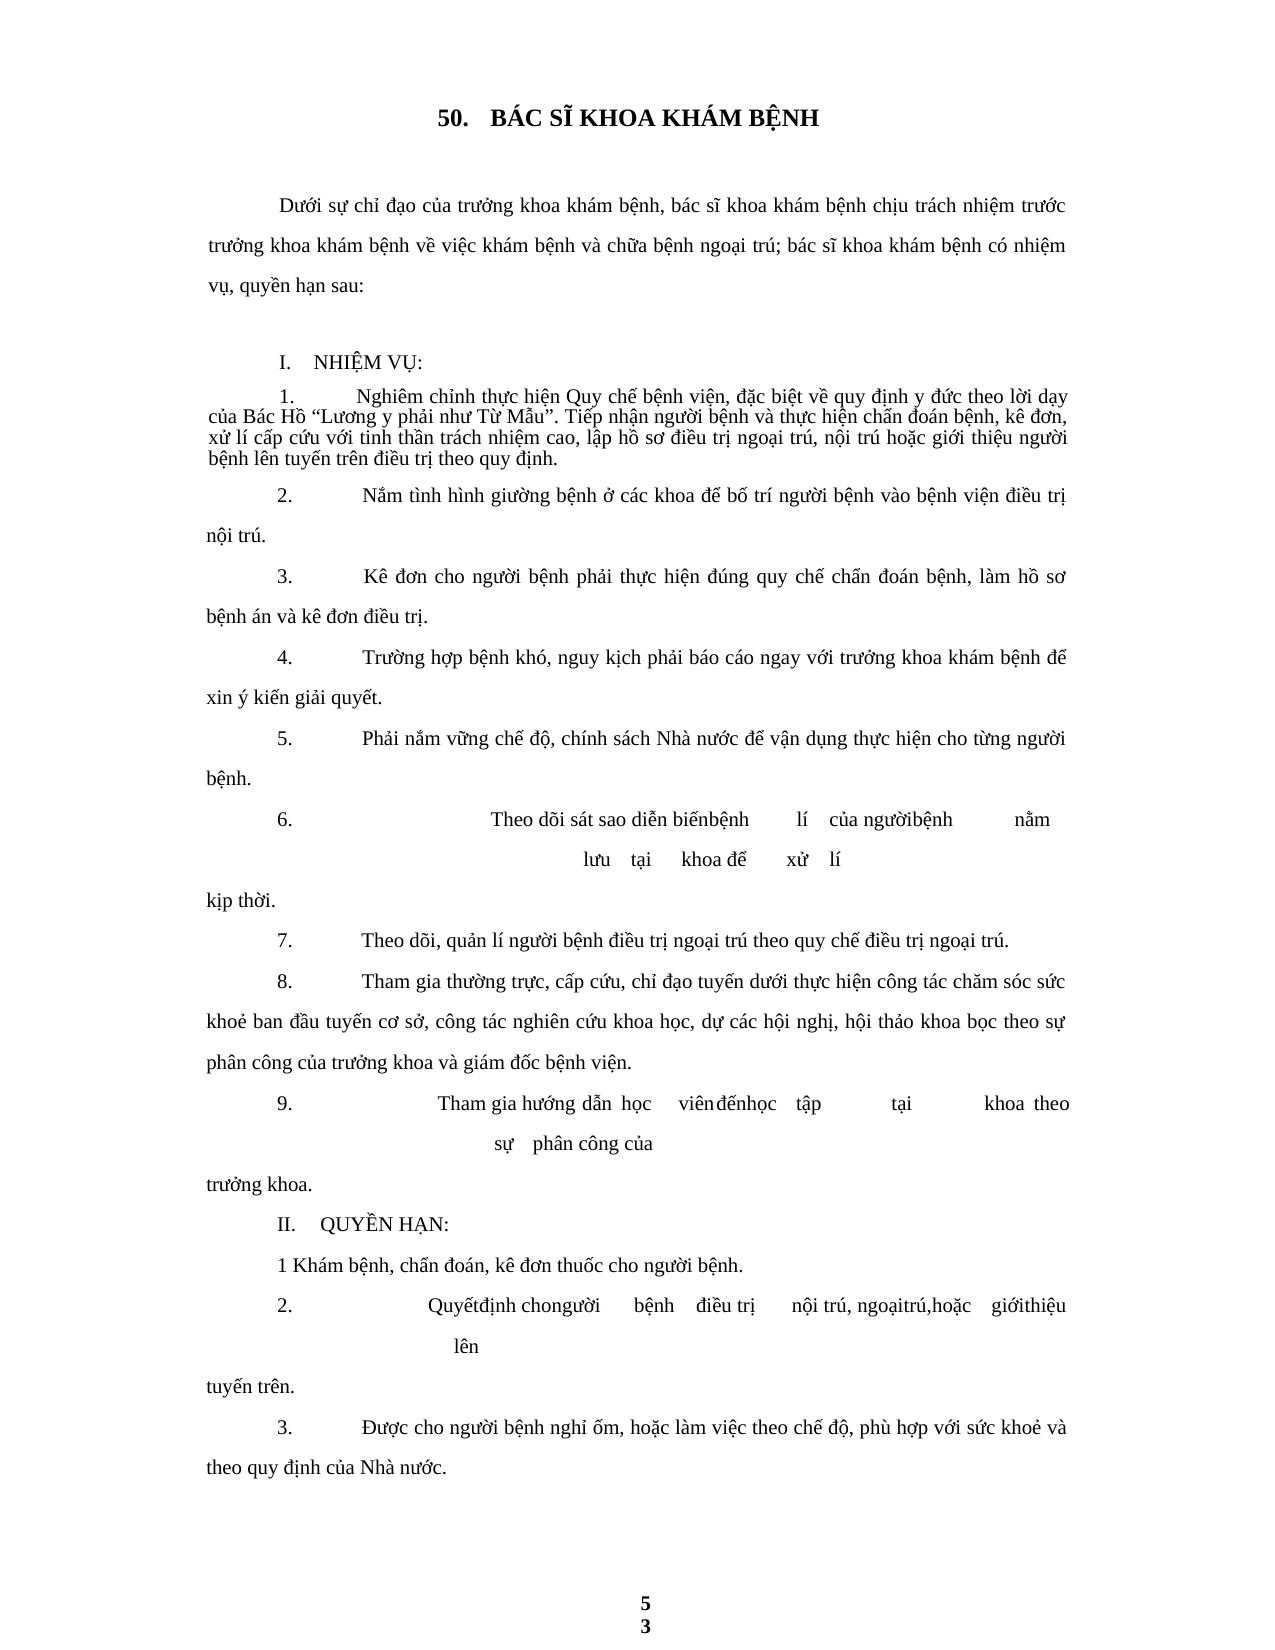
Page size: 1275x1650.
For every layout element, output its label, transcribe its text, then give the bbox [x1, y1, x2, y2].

list Quyết định cho người bệnh điều trị nội trú, ngoại trú, hoặc giới thiệu lên [206, 1280, 1069, 1361]
text kịp thời. [206, 875, 1069, 916]
list NHIỆM VỤ: [208, 353, 1069, 374]
text tuyến trên. [206, 1361, 1069, 1402]
list Theo dõi sát sao diễn biến bệnh lí của người bệnh nằm lưu tại khoa để xử lí [206, 794, 1069, 875]
list Kê đơn cho người bệnh phải thực hiện đúng quy chế chẩn đoán bệnh, làm hồ sơ bệnh án và kê đơn điều trị. [206, 551, 1067, 632]
list Được cho người bệnh nghỉ ốm, hoặc làm việc theo chế độ, phù hợp với sức khoẻ và theo quy định của Nhà nước. [206, 1402, 1067, 1483]
text Dưới sự chỉ đạo của trưởng khoa khám bệnh, bác sĩ khoa khám bệnh chịu trách nhiệm trước trưởng khoa khám bệnh về việc khám bệnh và chữa bệnh ngoại trú; bác sĩ khoa khám bệnh có nhiệm vụ, quyền hạn sau: [208, 180, 1067, 300]
list QUYỀN HẠN: [206, 1199, 1069, 1240]
list BÁC SĨ KHOA KHÁM BỆNH [437, 106, 1069, 131]
list Trường hợp bệnh khó, nguy kịch phải báo cáo ngay với trưởng khoa khám bệnh để xin ý kiến giải quyết. [206, 632, 1067, 713]
list Nghiêm chỉnh thực hiện Quy chế bệnh viện, đặc biệt về quy định y đức theo lời dạy của Bác Hồ “Lương y phải như Từ Mẫu”. Tiếp nhận người bệnh và thực hiện chẩn đoán bệnh, kê đơn, xử lí cấp cứu với tinh thần trách nhiệm cao, lập hồ sơ điều trị ngoại trú, nội trú hoặc giới thiệu người bệnh lên tuyến trên điều trị theo quy định. [208, 386, 1069, 470]
list Tham gia hướng dẫn học viên đến học tập tại khoa theo sự phân công của [206, 1078, 1069, 1159]
list Phải nắm vững chế độ, chính sách Nhà nước để vận dụng thực hiện cho từng người bệnh. [206, 713, 1067, 794]
list Tham gia thường trực, cấp cứu, chỉ đạo tuyến dưới thực hiện công tác chăm sóc sức khoẻ ban đầu tuyến cơ sở, công tác nghiên cứu khoa học, dự các hội nghị, hội thảo khoa bọc theo sự phân công của trưởng khoa và giám đốc bệnh viện. [206, 956, 1067, 1078]
list Nắm tình hình giường bệnh ở các khoa để bố trí người bệnh vào bệnh viện điều trị nội trú. [206, 470, 1067, 551]
list Theo dõi, quản lí người bệnh điều trị ngoại trú theo quy chế điều trị ngoại trú. [206, 916, 1069, 956]
text trưởng khoa. [206, 1159, 1069, 1199]
text 1 Khám bệnh, chẩn đoán, kê đơn thuốc cho người bệnh. [206, 1240, 1069, 1280]
